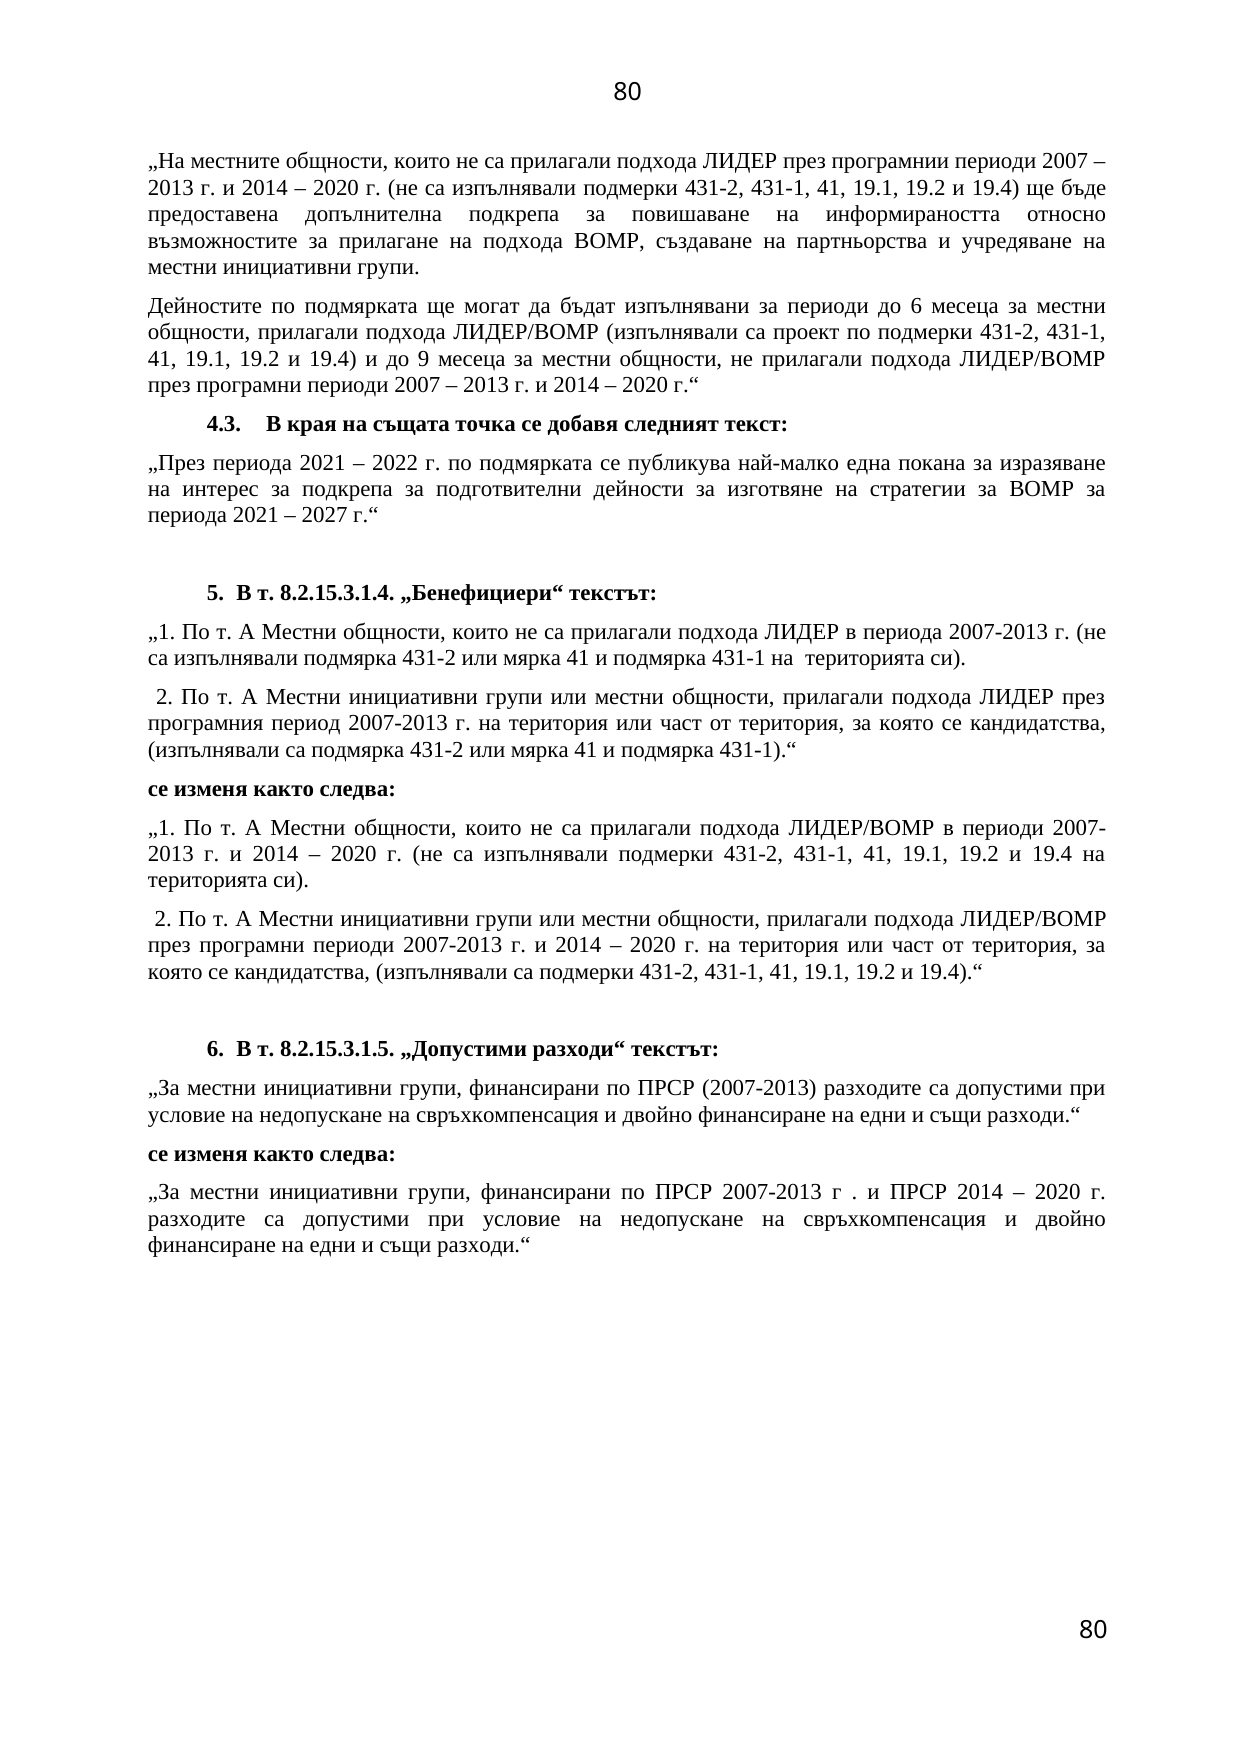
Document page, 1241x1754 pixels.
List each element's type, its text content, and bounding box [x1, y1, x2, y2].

text „1. По т. А Местни общности, които не са прилагали подхода ЛИДЕР/ВОМР в периоди 2007-2013 г. и 2014 – 2020 г. (не са изпълнявали подмерки 431-2, 431-1, 41, 19.1, 19.2 и 19.4 на територията си). [148, 813, 1107, 893]
text се изменя както следва: [148, 1139, 1107, 1166]
text „На местните общности, които не са прилагали подхода ЛИДЕР през програмнии периоди 2007 – 2013 г. и 2014 – 2020 г. (не са изпълнявали подмерки 431-2, 431-1, 41, 19.1, 19.2 и 19.4) ще бъде предоставена допълнителна подкрепа за повишаване на информираността относно възможностите за прилагане на подхода ВОМР, създаване на партньорства и учредяване на местни инициативни групи. [148, 148, 1107, 279]
text се изменя както следва: [148, 775, 1107, 801]
list В т. 8.2.15.3.1.4. „Бенефициери“ текстът: [148, 579, 1107, 605]
list В края на същата точка се добавя следният текст: [148, 410, 1107, 436]
text 2. По т. А Местни инициативни групи или местни общности, прилагали подхода ЛИДЕР/ВОМР през програмни периоди 2007-2013 г. и 2014 – 2020 г. на територия или част от територия, за която се кандидатства, (изпълнявали са подмерки 431-2, 431-1, 41, 19.1, 19.2 и 19.4).“ [148, 905, 1107, 984]
text Дейностите по подмярката ще могат да бъдат изпълнявани за периоди до 6 месеца за местни общности, прилагали подхода ЛИДЕР/ВОМР (изпълнявали са проект по подмерки 431-2, 431-1, 41, 19.1, 19.2 и 19.4) и до 9 месеца за местни общности, не прилагали подхода ЛИДЕР/ВОМР през програмни периоди 2007 – 2013 г. и 2014 – 2020 г.“ [148, 292, 1107, 397]
text „През периода 2021 – 2022 г. по подмярката се публикува най-малко една покана за изразяване на интерес за подкрепа за подготвителни дейности за изготвяне на стратегии за ВОМР за периода 2021 – 2027 г.“ [148, 449, 1107, 528]
text „За местни инициативни групи, финансирани по ПРСР (2007-2013) разходите са допустими при условие на недопускане на свръхкомпенсация и двойно финансиране на едни и същи разходи.“ [148, 1074, 1107, 1127]
text „За местни инициативни групи, финансирани по ПРСР 2007-2013 г . и ПРСР 2014 – 2020 г. разходите са допустими при условие на недопускане на свръхкомпенсация и двойно финансиране на едни и същи разходи.“ [148, 1178, 1107, 1257]
text 2. По т. А Местни инициативни групи или местни общности, прилагали подхода ЛИДЕР през програмния период 2007-2013 г. на територия или част от територия, за която се кандидатства, (изпълнявали са подмярка 431-2 или мярка 41 и подмярка 431-1).“ [148, 683, 1107, 762]
text „1. По т. А Местни общности, които не са прилагали подхода ЛИДЕР в периода 2007-2013 г. (не са изпълнявали подмярка 431-2 или мярка 41 и подмярка 431-1 на територията си). [148, 618, 1107, 671]
list В т. 8.2.15.3.1.5. „Допустими разходи“ текстът: [148, 1036, 1107, 1062]
